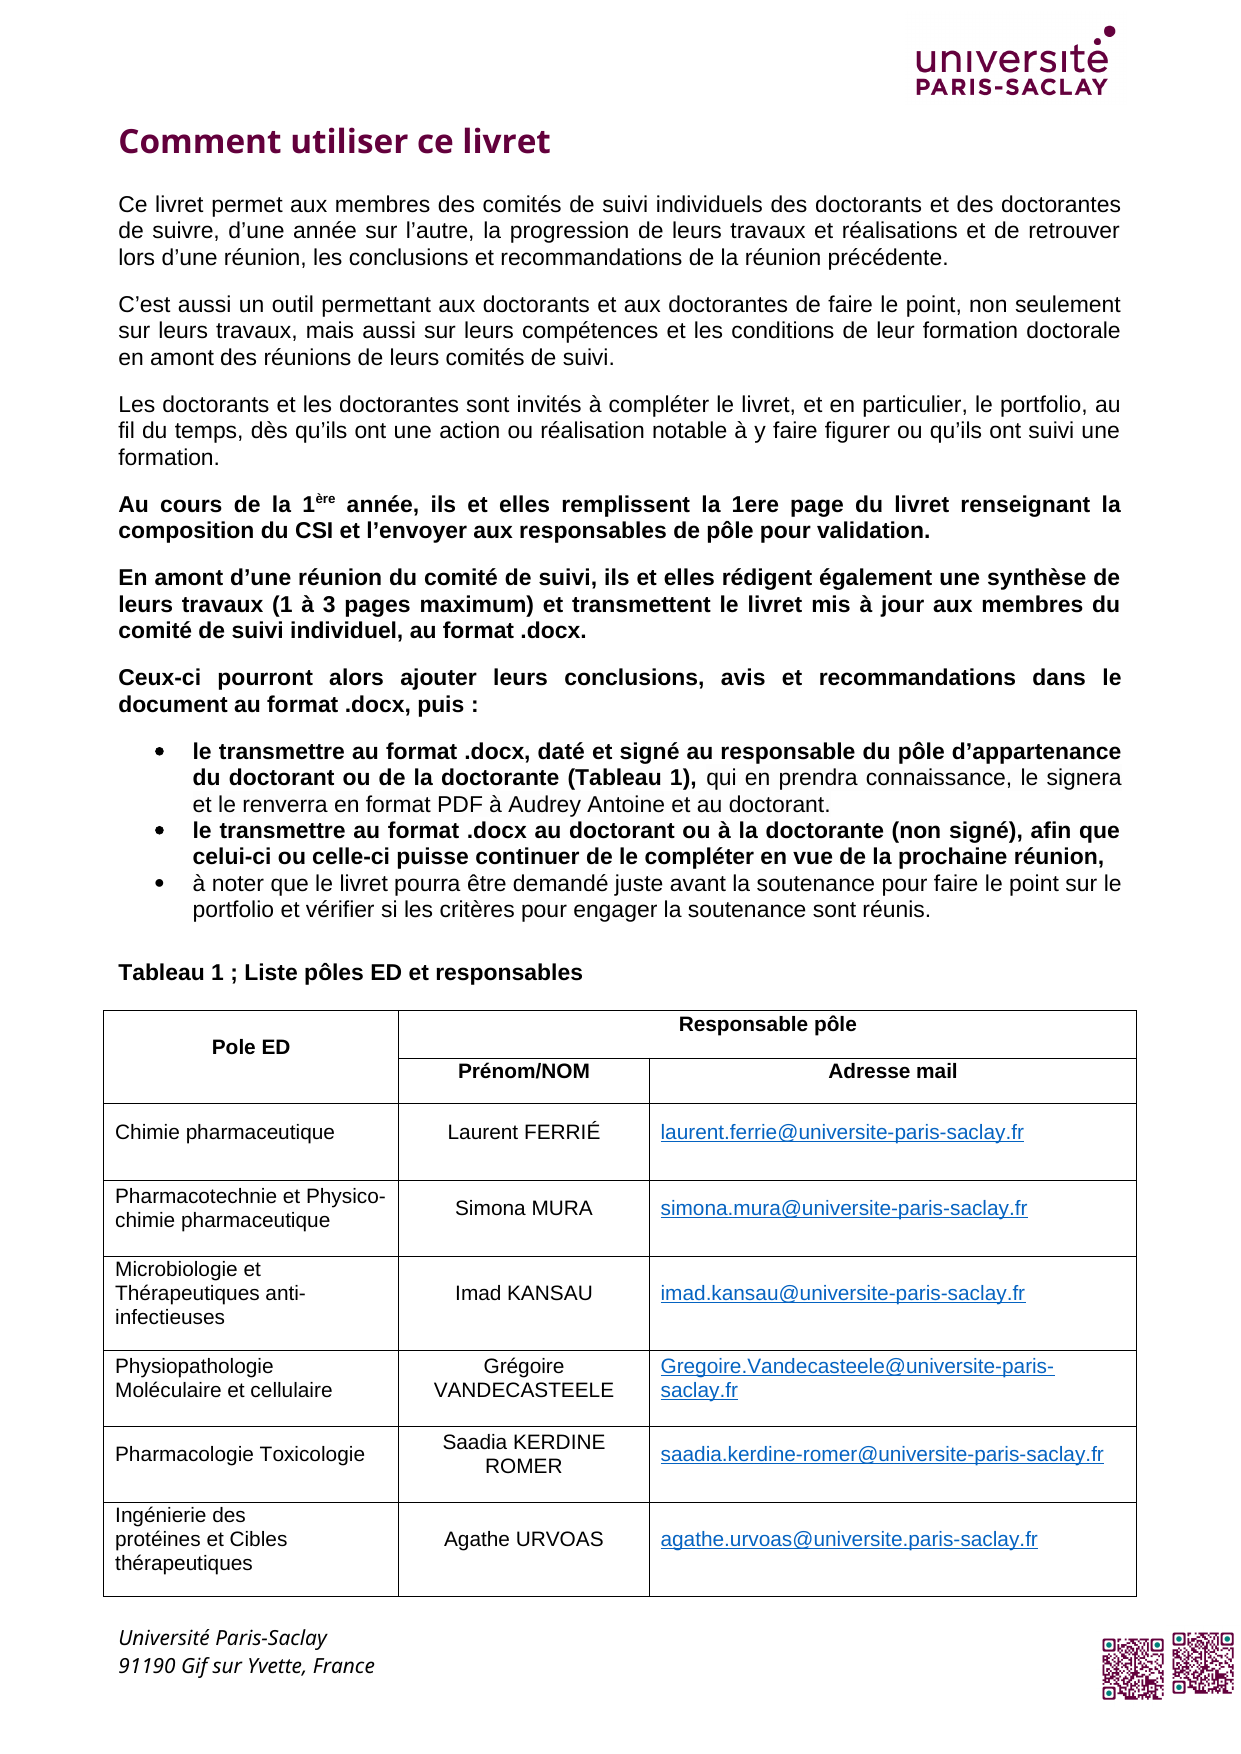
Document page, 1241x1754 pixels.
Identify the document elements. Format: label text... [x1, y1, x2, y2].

table_cell Gregoire.Vandecasteele@universite-paris-saclay.fr [650, 1351, 1136, 1426]
table_cell laurent.ferrie@universite-paris-saclay.fr [650, 1104, 1136, 1179]
table_cell Agathe URVOAS [399, 1503, 649, 1596]
picture [1095, 1625, 1241, 1707]
table_cell simona.mura@universite-paris-saclay.fr [650, 1181, 1136, 1256]
table_cell Physiopathologie Moléculaire et cellulaire [104, 1351, 398, 1426]
table_header Responsable pôle [399, 1011, 1136, 1057]
table_cell Adresse mail [650, 1059, 1136, 1103]
table_cell Microbiologie et Thérapeutiques anti-infectieuses [104, 1257, 398, 1349]
table_cell Ingénierie des protéines et Cibles thérapeutiques [104, 1503, 398, 1596]
text C’est aussi un outil permettant aux doctorants et aux doctorantes de faire le point, non seulement sur leurs travaux, mais aussi sur leurs compétences et les conditions de leur formation doctorale en amont des réunions de leurs comités de suivi. [118, 291, 1122, 370]
table_cell Grégoire VANDECASTEELE [399, 1351, 649, 1426]
table_cell Laurent FERRIÉ [399, 1104, 649, 1179]
picture [904, 11, 1127, 105]
table_header Pole ED [104, 1011, 398, 1103]
list le transmettre au format .docx, daté et signé au responsable du pôle d’appartenance du doctorant ou de la doctorante (Tableau 1), qui en prendra connaissance, le signera et le renverra en format PDF à Audrey Antoine et au doctorant. [155, 738, 1122, 817]
text Au cours de la 1ère année, ils et elles remplissent la 1ere page du livret renseignant la composition du CSI et l’envoyer aux responsables de pôle pour validation. [118, 491, 1122, 543]
table_cell Imad KANSAU [399, 1257, 649, 1349]
list à noter que le livret pourra être demandé juste avant la soutenance pour faire le point sur le portfolio et vérifier si les critères pour engager la soutenance sont réunis. [155, 869, 1122, 922]
table_cell Pharmacologie Toxicologie [104, 1427, 398, 1502]
text Comment utiliser ce livret [118, 118, 1122, 163]
text Tableau 1 ; Liste pôles ED et responsables [118, 959, 1122, 985]
text Ce livret permet aux membres des comités de suivi individuels des doctorants et des doctorantes de suivre, d’une année sur l’autre, la progression de leurs travaux et réalisations et de retrouver lors d’une réunion, les conclusions et recommandations de la réunion précédente. [118, 191, 1122, 270]
table_cell Saadia KERDINE ROMER [399, 1427, 649, 1502]
table_cell Pharmacotechnie et Physico-chimie pharmaceutique [104, 1181, 398, 1256]
table_cell Chimie pharmaceutique [104, 1104, 398, 1179]
text Les doctorants et les doctorantes sont invités à compléter le livret, et en particulier, le portfolio, au fil du temps, dès qu’ils ont une action ou réalisation notable à y faire figurer ou qu’ils ont suivi une formation. [118, 391, 1122, 470]
table_cell agathe.urvoas@universite.paris-saclay.fr [650, 1503, 1136, 1596]
list le transmettre au format .docx au doctorant ou à la doctorante (non signé), afin que celui-ci ou celle-ci puisse continuer de le compléter en vue de la prochaine réunion, [155, 817, 1122, 869]
text En amont d’une réunion du comité de suivi, ils et elles rédigent également une synthèse de leurs travaux (1 à 3 pages maximum) et transmettent le livret mis à jour aux membres du comité de suivi individuel, au format .docx. [118, 564, 1122, 643]
text Ceux-ci pourront alors ajouter leurs conclusions, avis et recommandations dans le document au format .docx, puis : [118, 664, 1122, 717]
table_cell Prénom/NOM [399, 1059, 649, 1103]
table_cell imad.kansau@universite-paris-saclay.fr [650, 1257, 1136, 1349]
table_cell saadia.kerdine-romer@universite-paris-saclay.fr [650, 1427, 1136, 1502]
table_cell Simona MURA [399, 1181, 649, 1256]
